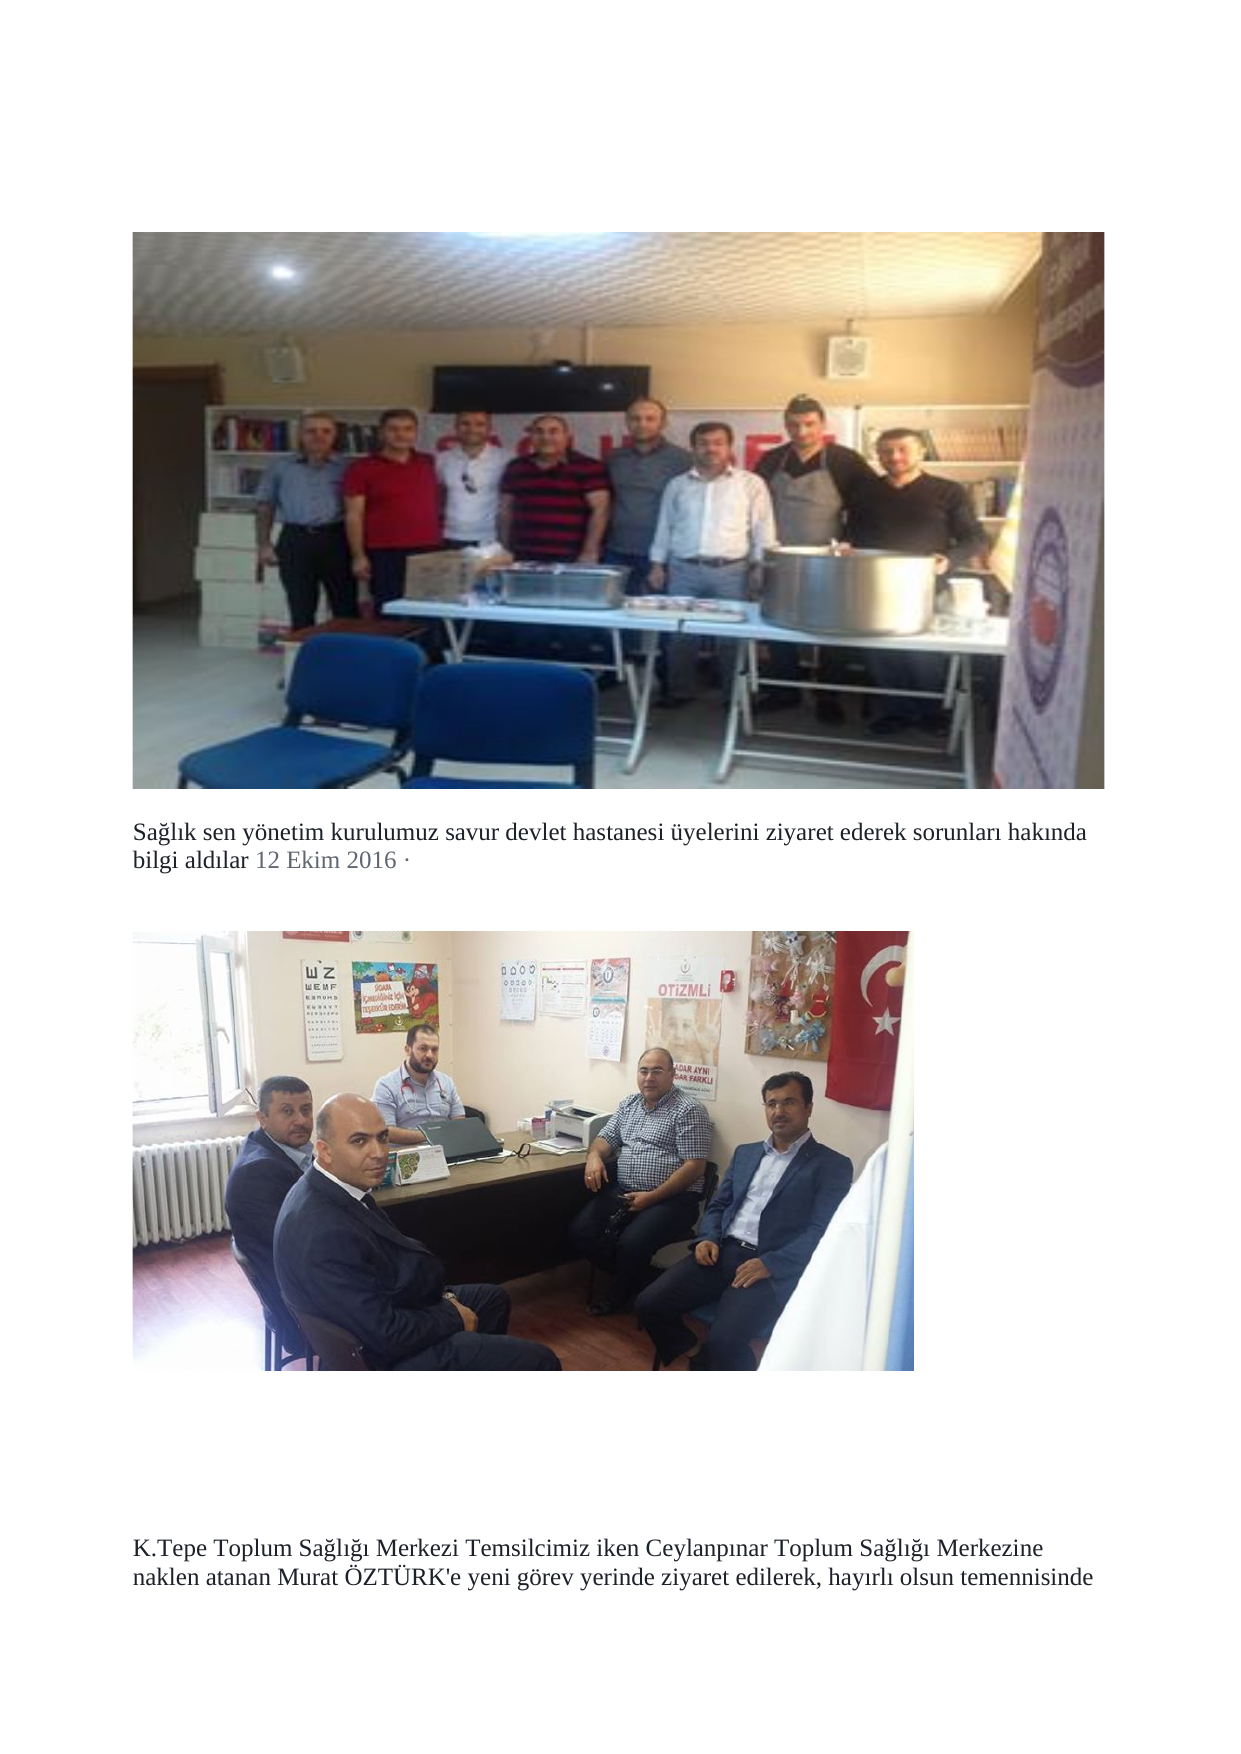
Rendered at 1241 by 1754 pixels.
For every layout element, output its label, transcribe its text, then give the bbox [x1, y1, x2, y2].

picture [132, 931, 914, 1371]
text Sağlık sen yönetim kurulumuz savur devlet hastanesi üyelerini ziyaret ederek sorunları hakında bilgi aldılar 12 Ekim 2016 · [133, 817, 1108, 874]
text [133, 1533, 1108, 1591]
picture [132, 232, 1105, 789]
